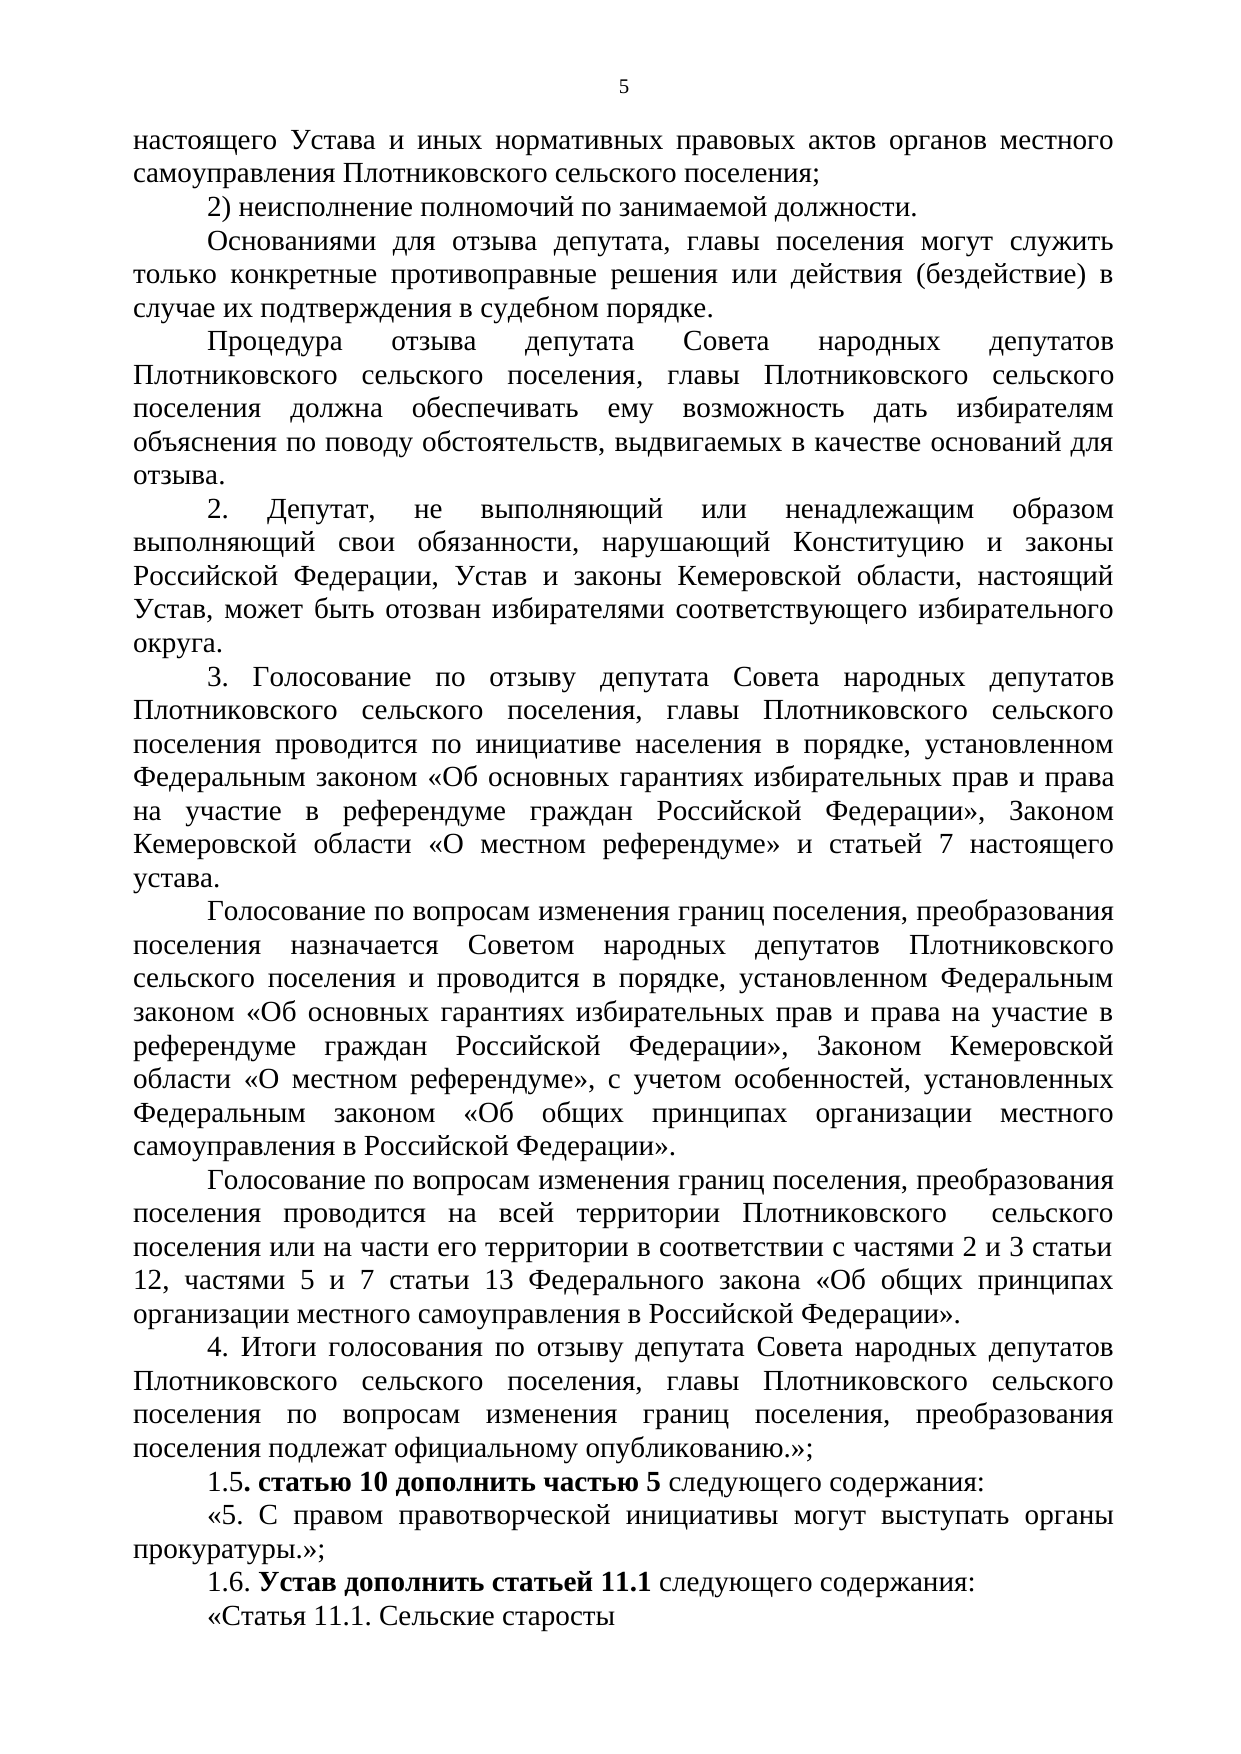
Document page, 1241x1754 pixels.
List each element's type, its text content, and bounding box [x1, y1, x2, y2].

text Голосование по вопросам изменения границ поселения, преобразования поселения назначается Советом народных депутатов Плотниковского сельского поселения и проводится в порядке, установленном Федеральным законом «Об основных гарантиях избирательных прав и права на участие в референдуме граждан Российской Федерации», Законом Кемеровской области «О местном референдуме», с учетом особенностей, установленных Федеральным законом «Об общих принципах организации местного самоуправления в Российской Федерации». [133, 893, 1114, 1162]
text Основаниями для отзыва депутата, главы поселения могут служить только конкретные противоправные решения или действия (бездействие) в случае их подтверждения в судебном порядке. [133, 223, 1114, 323]
text 3. Голосование по отзыву депутата Совета народных депутатов Плотниковского сельского поселения, главы Плотниковского сельского поселения проводится по инициативе населения в порядке, установленном Федеральным законом «Об основных гарантиях избирательных прав и права на участие в референдуме граждан Российской Федерации», Законом Кемеровской области «О местном референдуме» и статьей 7 настоящего устава. [133, 659, 1114, 893]
text Голосование по вопросам изменения границ поселения, преобразования поселения проводится на всей территории Плотниковского сельского поселения или на части его территории в соответствии с частями 2 и 3 статьи 12, частями 5 и 7 статьи 13 Федерального закона «Об общих принципах организации местного самоуправления в Российской Федерации». [133, 1162, 1114, 1329]
text 2. Депутат, не выполняющий или ненадлежащим образом выполняющий свои обязанности, нарушающий Конституцию и законы Российской Федерации, Устав и законы Кемеровской области, настоящий Устав, может быть отозван избирателями соответствующего избирательного округа. [133, 491, 1114, 659]
text «Статья 11.1. Сельские старосты [133, 1598, 1114, 1631]
text 4. Итоги голосования по отзыву депутата Совета народных депутатов Плотниковского сельского поселения, главы Плотниковского сельского поселения по вопросам изменения границ поселения, преобразования поселения подлежат официальному опубликованию.»; [133, 1329, 1114, 1464]
text 2) неисполнение полномочий по занимаемой должности. [133, 189, 1114, 223]
text 1.6. Устав дополнить статьей 11.1 следующего содержания: [133, 1564, 1114, 1598]
text «5. С правом правотворческой инициативы могут выступать органы прокуратуры.»; [133, 1497, 1114, 1564]
text Процедура отзыва депутата Совета народных депутатов Плотниковского сельского поселения, главы Плотниковского сельского поселения должна обеспечивать ему возможность дать избирателям объяснения по поводу обстоятельств, выдвигаемых в качестве оснований для отзыва. [133, 323, 1114, 491]
text 1.5. статью 10 дополнить частью 5 следующего содержания: [133, 1464, 1114, 1497]
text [133, 122, 1114, 189]
